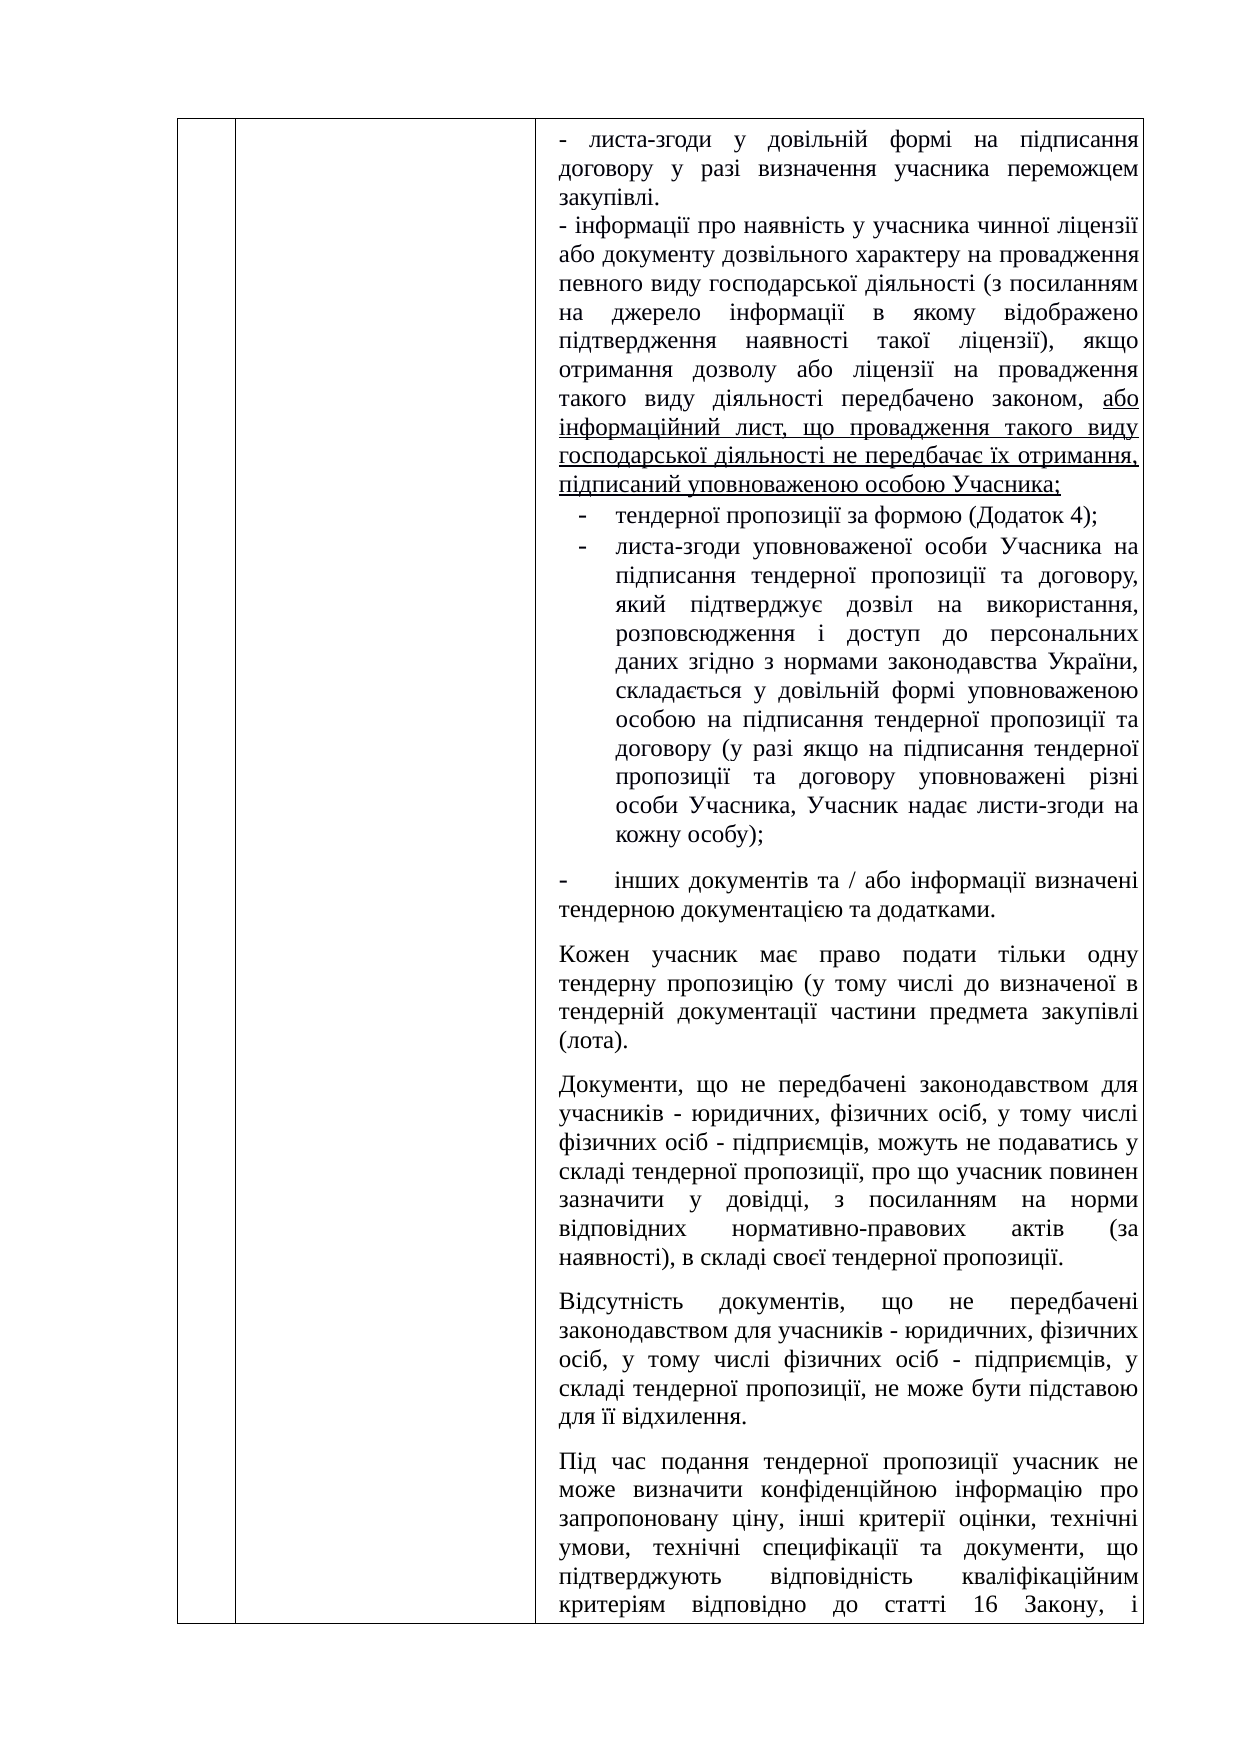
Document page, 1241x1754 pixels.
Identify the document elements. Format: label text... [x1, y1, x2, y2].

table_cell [236, 119, 535, 1623]
table_cell 1 [178, 119, 235, 1623]
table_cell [536, 119, 1143, 1623]
